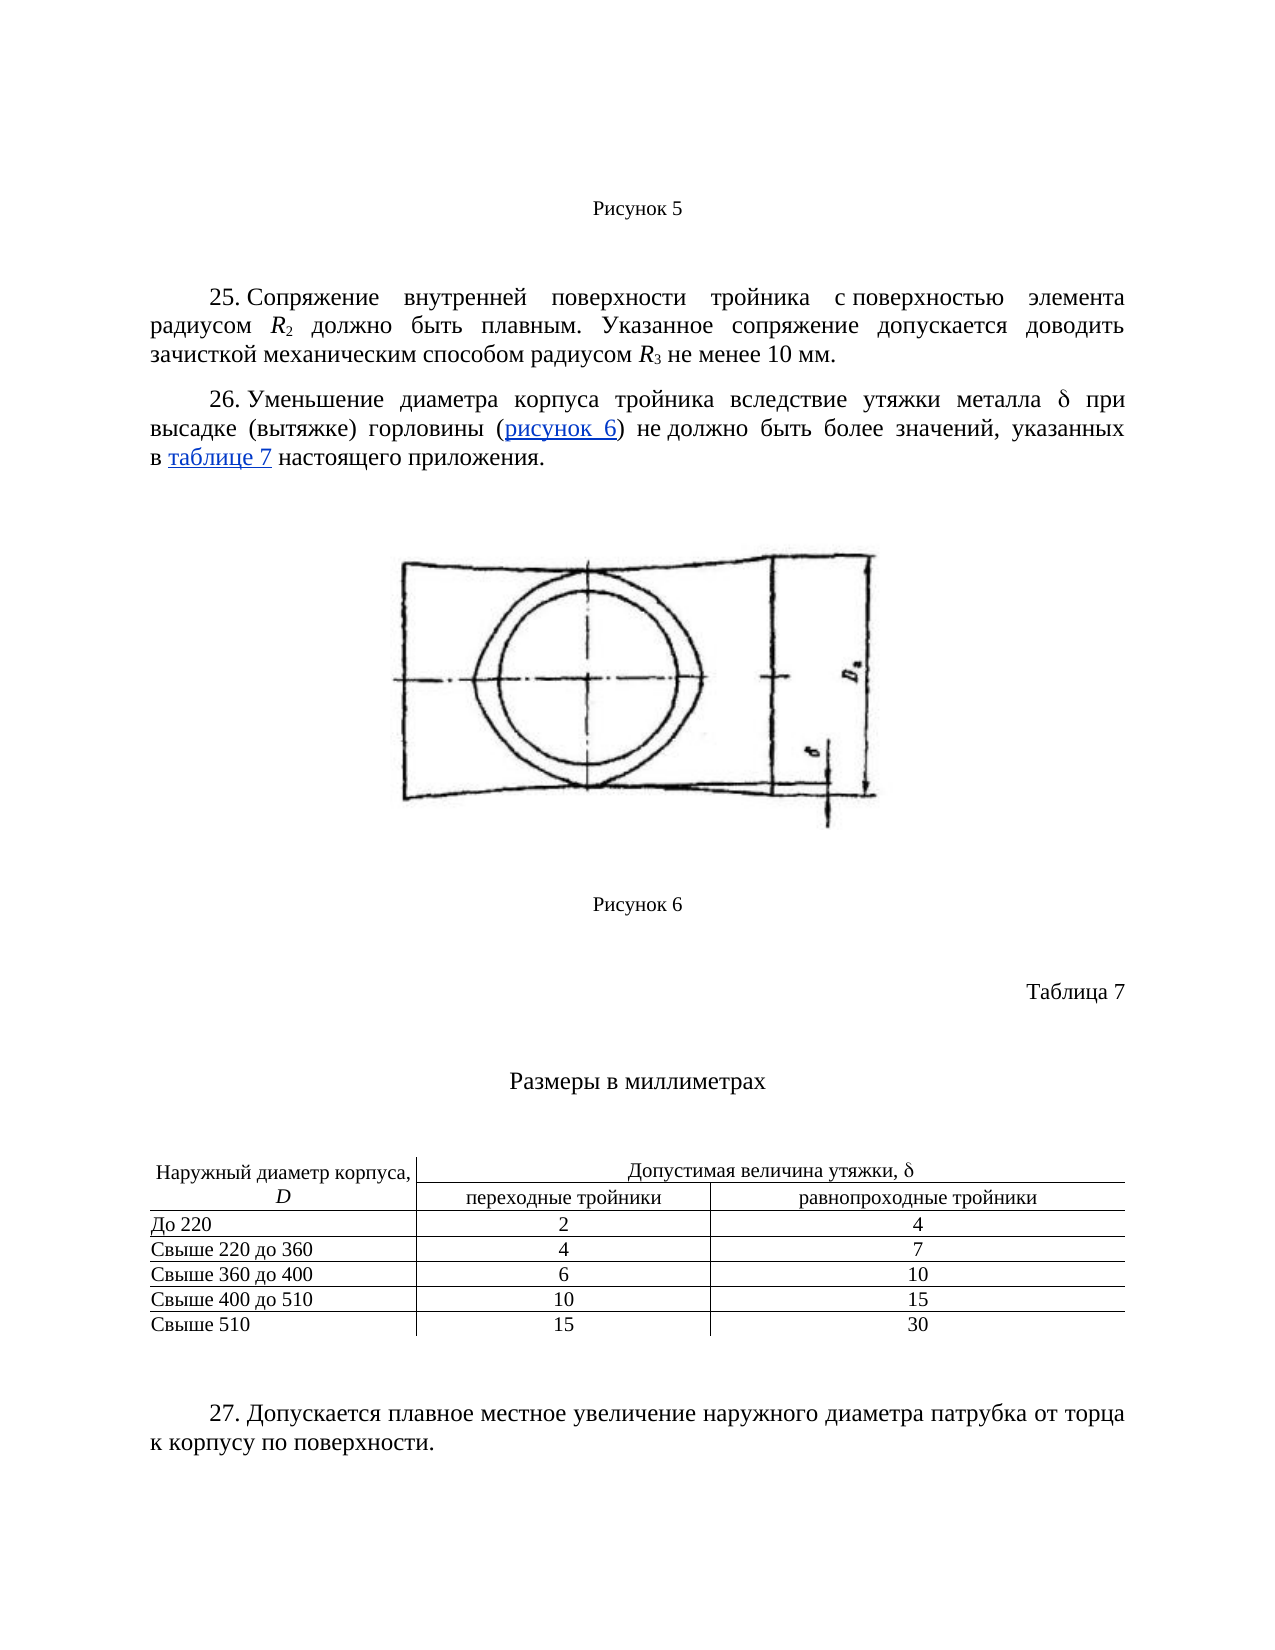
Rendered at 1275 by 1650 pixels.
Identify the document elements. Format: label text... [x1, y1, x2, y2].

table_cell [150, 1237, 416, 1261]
text Размеры в миллиметрах [150, 1066, 1125, 1095]
text Таблица 7 [150, 978, 1125, 1004]
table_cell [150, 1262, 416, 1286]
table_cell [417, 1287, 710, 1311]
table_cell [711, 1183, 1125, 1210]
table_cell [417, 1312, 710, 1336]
picture [353, 532, 922, 830]
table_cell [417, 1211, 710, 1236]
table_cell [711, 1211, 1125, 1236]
text Рисунок 6 [150, 892, 1125, 916]
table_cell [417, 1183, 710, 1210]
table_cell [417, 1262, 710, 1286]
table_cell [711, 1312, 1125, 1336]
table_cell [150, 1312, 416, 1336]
text 25. Сопряжение внутренней поверхности тройника с поверхностью элемента радиусом R2 должно быть плавным. Указанное сопряжение допускается доводить зачисткой механическим способом радиусом R3 не менее 10 мм. [150, 282, 1125, 368]
text 27. Допускается плавное местное увеличение наружного диаметра патрубка от торца к корпусу по поверхности. [150, 1398, 1125, 1456]
text 26. Уменьшение диаметра корпуса тройника вследствие утяжки металла  при высадке (вытяжке) горловины (рисунок 6) не должно быть более значений, указанных в таблице 7 настоящего приложения. [150, 384, 1125, 471]
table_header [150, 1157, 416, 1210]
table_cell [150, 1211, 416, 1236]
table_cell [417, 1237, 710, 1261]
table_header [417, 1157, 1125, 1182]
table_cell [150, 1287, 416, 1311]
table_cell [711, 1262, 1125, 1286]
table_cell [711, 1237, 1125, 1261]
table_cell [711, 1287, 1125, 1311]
text Рисунок 5 [150, 195, 1125, 219]
